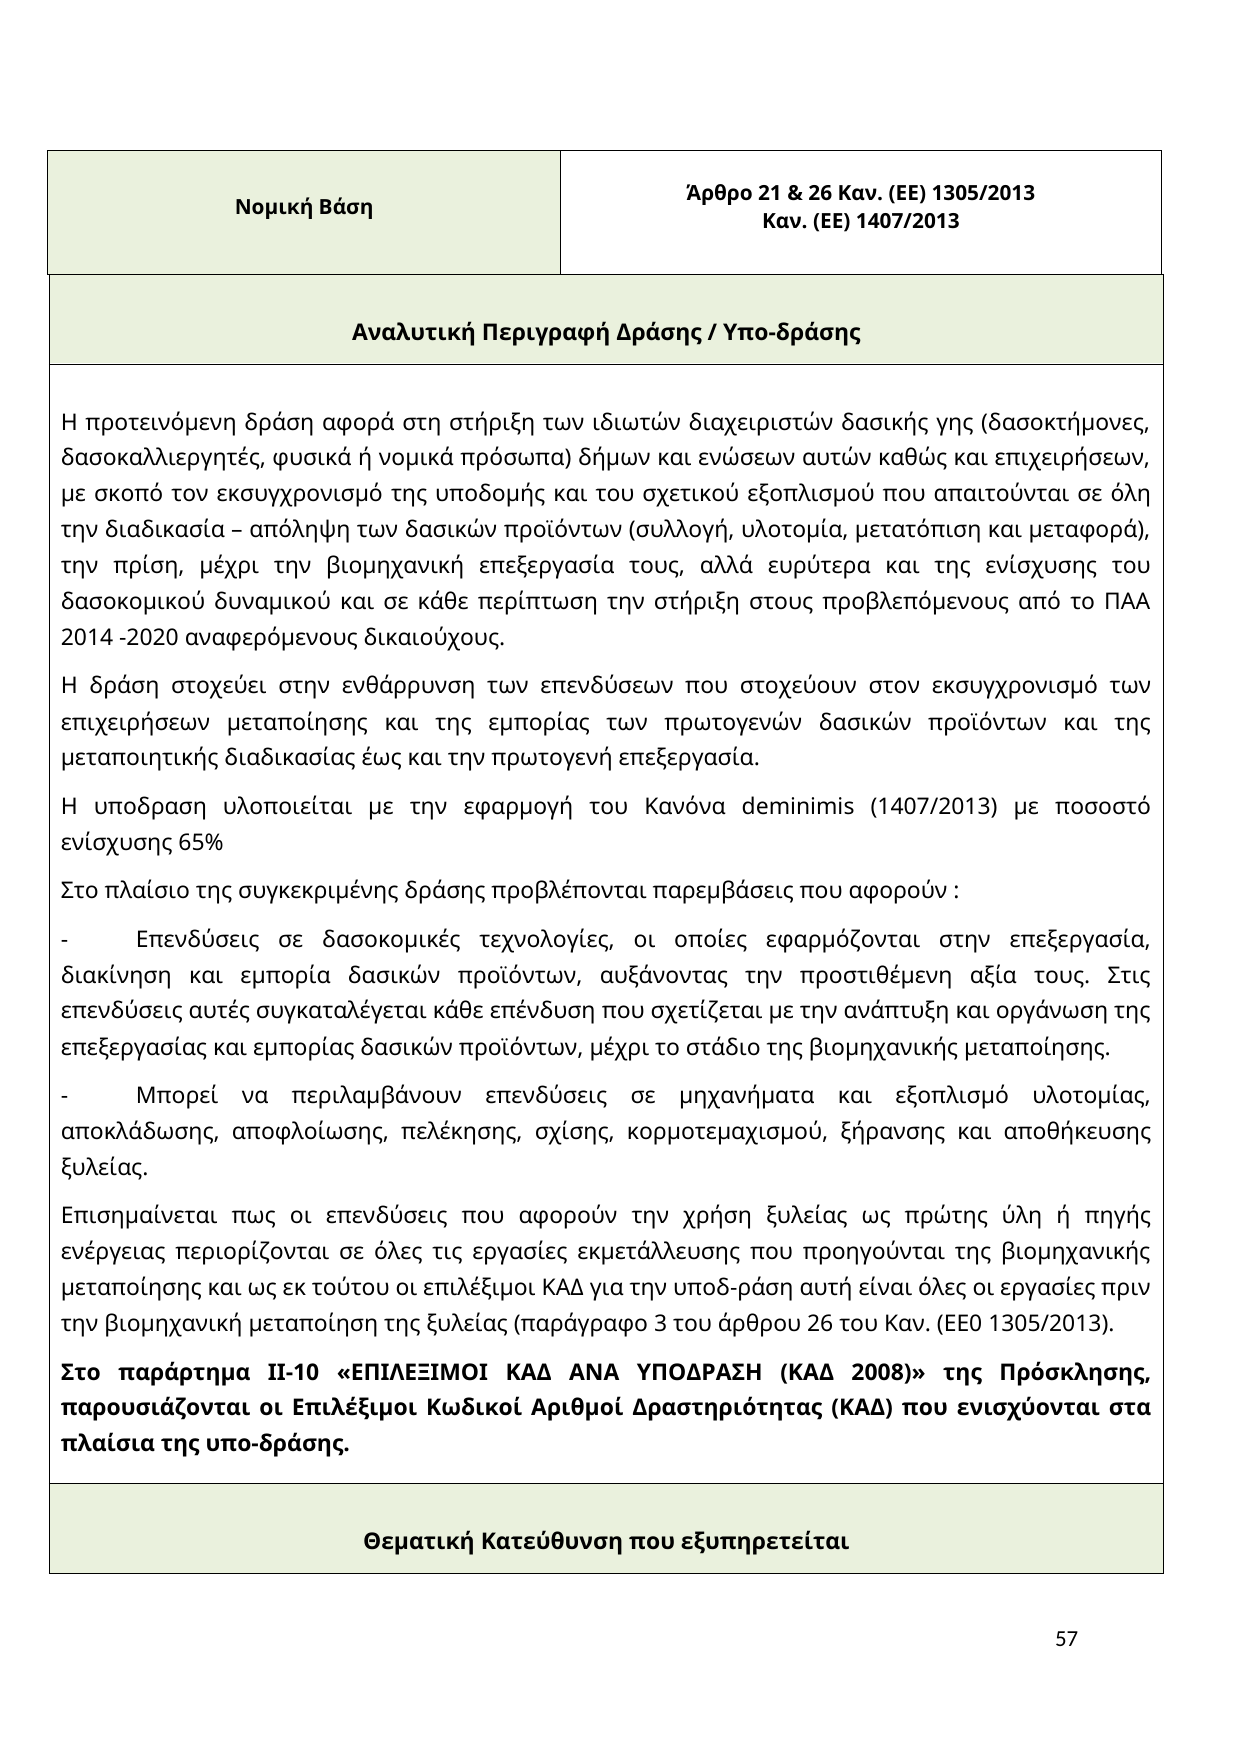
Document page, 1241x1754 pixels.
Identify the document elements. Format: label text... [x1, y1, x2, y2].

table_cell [50, 1484, 1163, 1573]
table_cell Η προτεινόμενη δράση αφορά στη στήριξη των ιδιωτών διαχειριστών δασικής γης (δασοκτήμονες, δασοκαλλιεργητές, φυσικά ή νομικά πρόσωπα) δήμων και ενώσεων αυτών καθώς και επιχειρήσεων, με σκοπό τον εκσυγχρονισμό της υποδομής και του σχετικού εξοπλισμού που απαιτούνται σε όλη την διαδικασία – απόληψη των δασικών προϊόντων (συλλογή, υλοτομία, μετατόπιση και μεταφορά), την πρίση, μέχρι την βιομηχανική επεξεργασία τους, αλλά ευρύτερα και της ενίσχυσης του δασοκομικού δυναμικού και σε κάθε περίπτωση την στήριξη στους προβλεπόμενους από το ΠΑΑ 2014 -2020 αναφερόμενους δικαιούχους. Η δράση στοχεύει στην ενθάρρυνση των επενδύσεων που στοχεύουν στον εκσυγχρονισμό των επιχειρήσεων μεταποίησης και της εμπορίας των πρωτογενών δασικών προϊόντων και της μεταποιητικής διαδικασίας έως και την πρωτογενή επεξεργασία. Η υποδραση υλοποιείται με την εφαρμογή του Κανόνα deminimis (1407/2013) με ποσοστό ενίσχυσης 65% Στο πλαίσιο της συγκεκριμένης δράσης προβλέπονται παρεμβάσεις που αφορούν : - Επενδύσεις σε δασοκομικές τεχνολογίες, οι οποίες εφαρμόζονται στην επεξεργασία, διακίνηση και εμπορία δασικών προϊόντων, αυξάνοντας την προστιθέμενη αξία τους. Στις επενδύσεις αυτές συγκαταλέγεται κάθε επένδυση που σχετίζεται με την ανάπτυξη και οργάνωση της επεξεργασίας και εμπορίας δασικών προϊόντων, μέχρι το στάδιο της βιομηχανικής μεταποίησης. - Μπορεί να περιλαμβάνουν επενδύσεις σε μηχανήματα και εξοπλισμό υλοτομίας, αποκλάδωσης, αποφλοίωσης, πελέκησης, σχίσης, κορμοτεμαχισμού, ξήρανσης και αποθήκευσης ξυλείας. Επισημαίνεται πως οι επενδύσεις που αφορούν την χρήση ξυλείας ως πρώτης ύλη ή πηγής ενέργειας περιορίζονται σε όλες τις εργασίες εκμετάλλευσης που προηγούνται της βιομηχανικής μεταποίησης και ως εκ τούτου οι επιλέξιμοι ΚΑΔ για την υποδ-ράση αυτή είναι όλες οι εργασίες πριν την βιομηχανική μεταποίηση της ξυλείας (παράγραφο 3 του άρθρου 26 του Καν. (ΕΕ0 1305/2013). Στο παράρτημα ΙΙ-10 «ΕΠΙΛΕΞΙΜΟΙ ΚΑΔ ΑΝΑ ΥΠΟΔΡΑΣΗ (ΚΑΔ 2008)» της Πρόσκλησης, παρουσιάζονται οι Επιλέξιμοι Κωδικοί Αριθμοί Δραστηριότητας (ΚΑΔ) που ενισχύονται στα πλαίσια της υπο-δράσης. [50, 365, 1163, 1483]
table_cell Αναλυτική Περιγραφή Δράσης / Υπο-δράσης [50, 275, 1163, 363]
table_cell Νομική Βάση [48, 151, 560, 274]
table_cell Άρθρο 21 & 26 Καν. (ΕΕ) 1305/2013 Καν. (ΕΕ) 1407/2013 [561, 151, 1161, 274]
